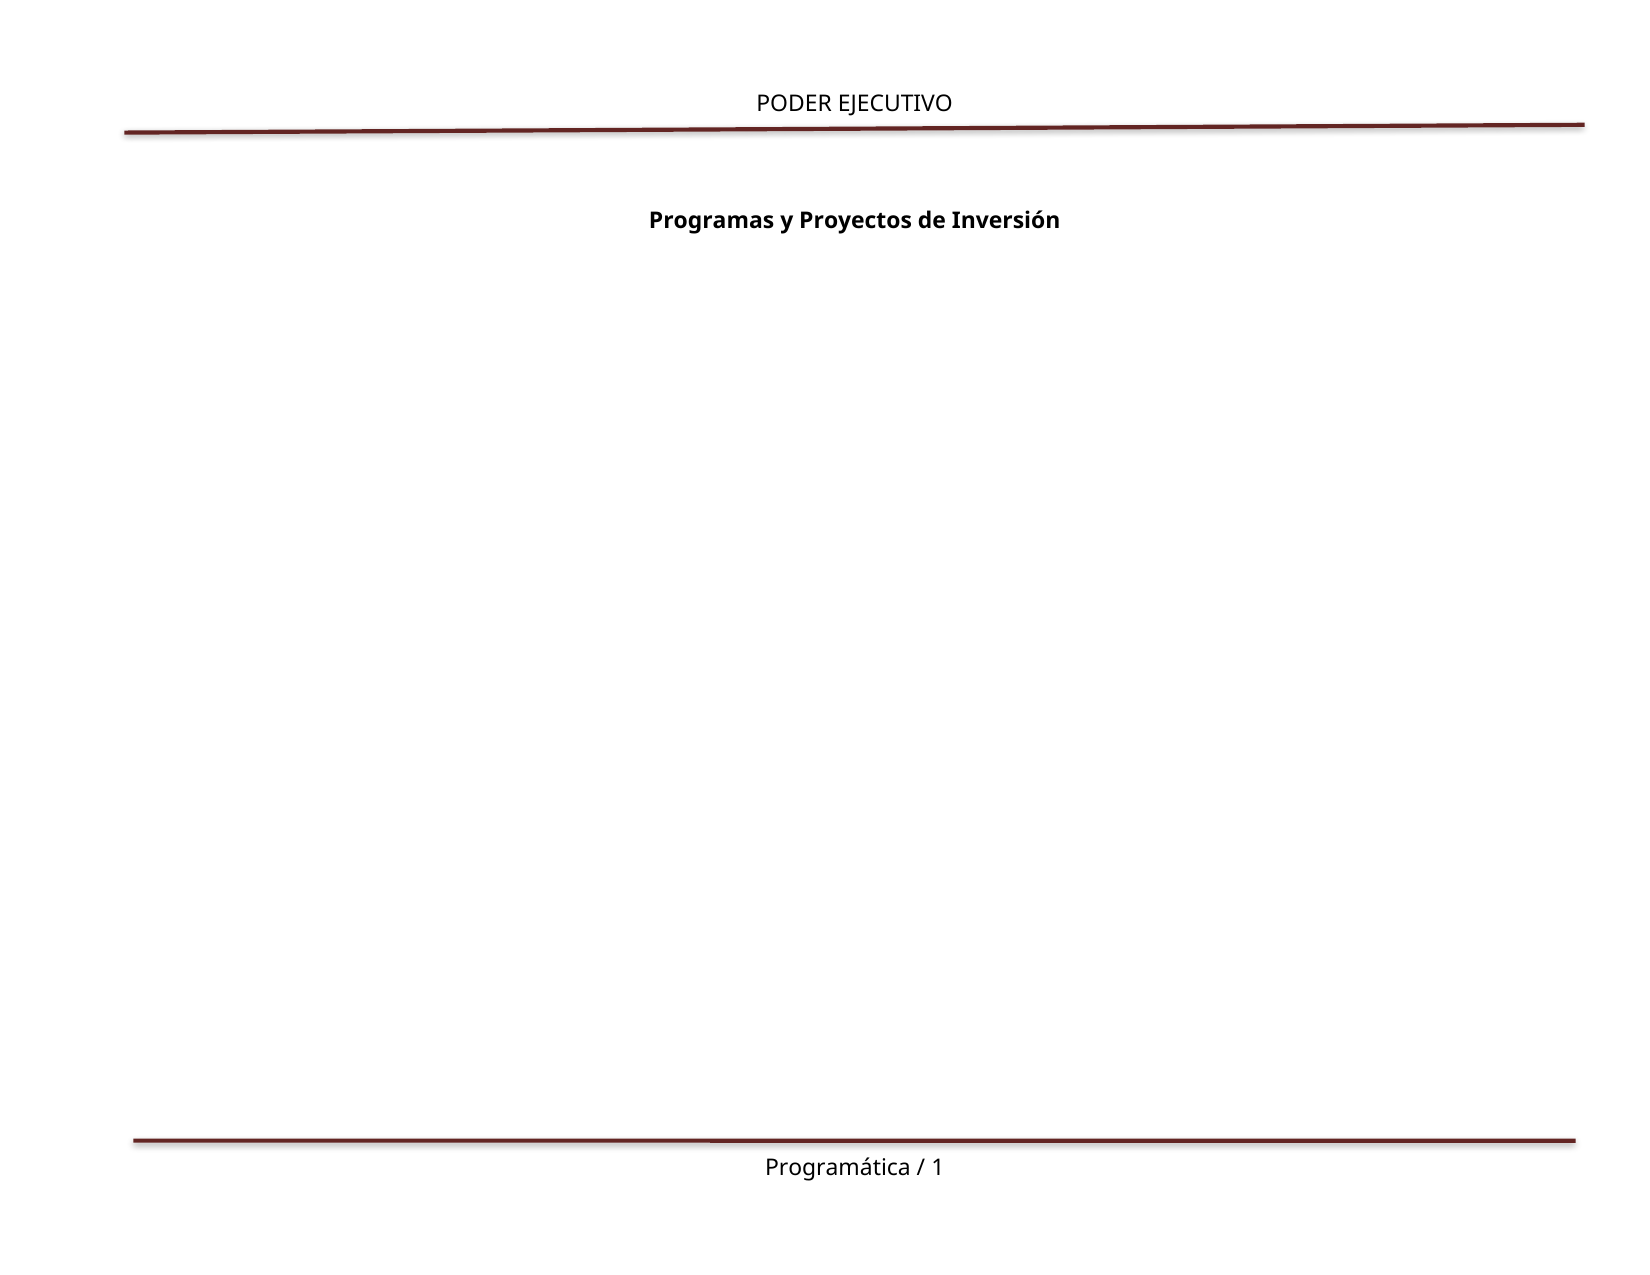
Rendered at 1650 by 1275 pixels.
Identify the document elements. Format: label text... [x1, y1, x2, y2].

text Programas y Proyectos de Inversión [118, 204, 1591, 236]
